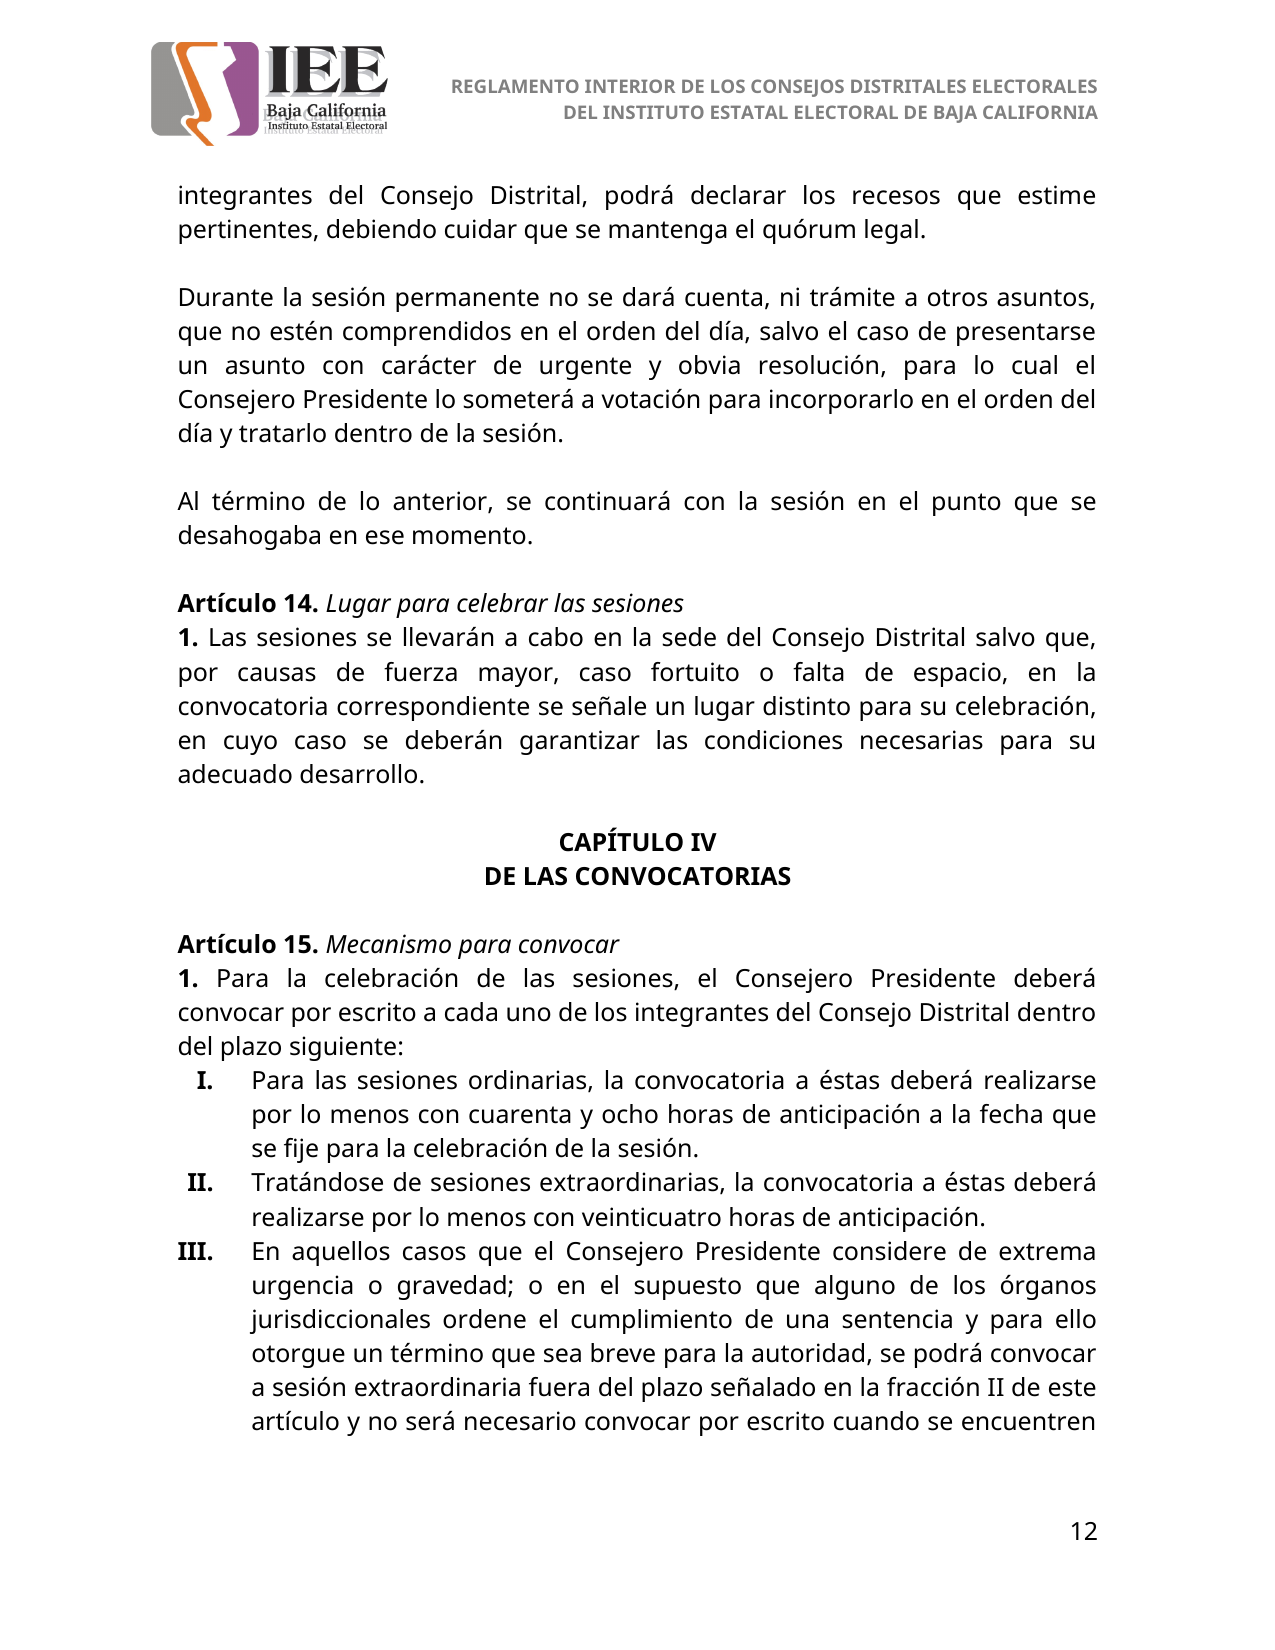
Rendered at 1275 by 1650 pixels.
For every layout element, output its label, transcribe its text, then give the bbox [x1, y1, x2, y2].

text Artículo 15. Mecanismo para convocar [177, 927, 1098, 961]
text CAPÍTULO IV [177, 824, 1098, 858]
list Tratándose de sesiones extraordinarias, la convocatoria a éstas deberá realizarse por lo menos con veinticuatro horas de anticipación. [213, 1165, 1098, 1233]
list Para las sesiones ordinarias, la convocatoria a éstas deberá realizarse por lo menos con cuarenta y ocho horas de anticipación a la fecha que se fije para la celebración de la sesión. [213, 1063, 1098, 1165]
text Artículo 14. Lugar para celebrar las sesiones [177, 586, 1098, 620]
list 1. Para la celebración de las sesiones, el Consejero Presidente deberá convocar por escrito a cada uno de los integrantes del Consejo Distrital dentro del plazo siguiente: [177, 961, 1098, 1063]
list 1. Las sesiones se llevarán a cabo en la sede del Consejo Distrital salvo que, por causas de fuerza mayor, caso fortuito o falta de espacio, en la convocatoria correspondiente se señale un lugar distinto para su celebración, en cuyo caso se deberán garantizar las condiciones necesarias para su adecuado desarrollo. [177, 620, 1098, 790]
text DE LAS CONVOCATORIAS [177, 858, 1098, 893]
list Al término de lo anterior, se continuará con la sesión en el punto que se desahogaba en ese momento. [177, 484, 1098, 552]
list Durante la sesión permanente no se dará cuenta, ni trámite a otros asuntos, que no estén comprendidos en el orden del día, salvo el caso de presentarse un asunto con carácter de urgente y obvia resolución, para lo cual el Consejero Presidente lo someterá a votación para incorporarlo en el orden del día y tratarlo dentro de la sesión. [177, 279, 1098, 450]
picture [151, 42, 388, 146]
